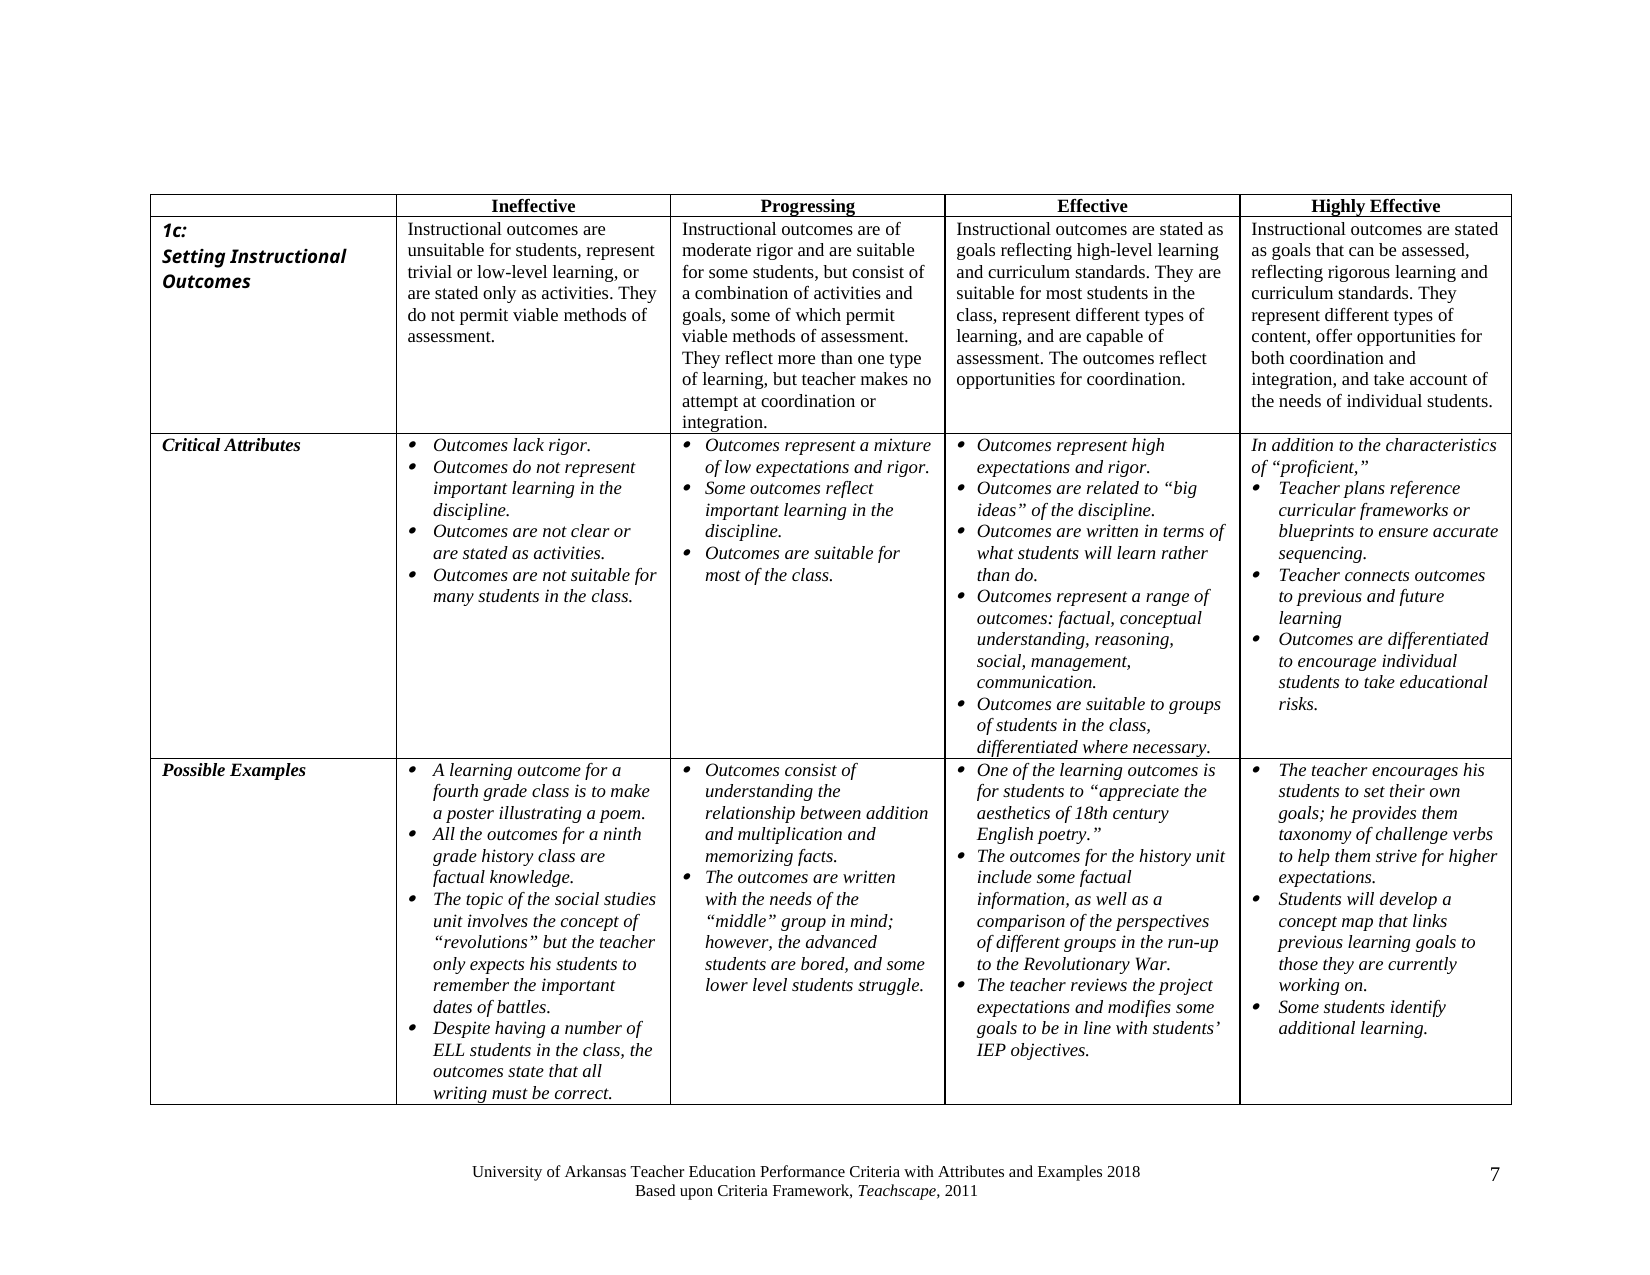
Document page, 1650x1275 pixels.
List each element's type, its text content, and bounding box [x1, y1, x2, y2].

table_cell Outcomes consist of understanding the relationship between addition and multiplication and memorizing facts. The outcomes are written with the needs of the “middle” group in mind; however, the advanced students are bored, and some lower level students struggle. [671, 759, 944, 1103]
table_cell 1c: Setting Instructional Outcomes [151, 217, 396, 433]
table_header Ineffective [397, 195, 670, 216]
table_header Progressing [671, 195, 944, 216]
table_cell Outcomes represent high expectations and rigor. Outcomes are related to “big ideas” of the discipline. Outcomes are written in terms of what students will learn rather than do. Outcomes represent a range of outcomes: factual, conceptual understanding, reasoning, social, management, communication. Outcomes are suitable to groups of students in the class, differentiated where necessary. [946, 434, 1239, 757]
table_header Effective [946, 195, 1239, 216]
table_cell The teacher encourages his students to set their own goals; he provides them taxonomy of challenge verbs to help them strive for higher expectations. Students will develop a concept map that links previous learning goals to those they are currently working on. Some students identify additional learning. [1241, 759, 1511, 1103]
table_cell In addition to the characteristics of “proficient,” Teacher plans reference curricular frameworks or blueprints to ensure accurate sequencing. Teacher connects outcomes to previous and future learning Outcomes are differentiated to encourage individual students to take educational risks. [1241, 434, 1511, 757]
table_header Highly Effective [1241, 195, 1511, 216]
table_header [151, 195, 396, 216]
table_cell Critical Attributes [151, 434, 396, 757]
table_cell A learning outcome for a fourth grade class is to make a poster illustrating a poem. All the outcomes for a ninth grade history class are factual knowledge. The topic of the social studies unit involves the concept of “revolutions” but the teacher only expects his students to remember the important dates of battles. Despite having a number of ELL students in the class, the outcomes state that all writing must be correct. [397, 759, 670, 1103]
table_cell Instructional outcomes are stated as goals that can be assessed, reflecting rigorous learning and curriculum standards. They represent different types of content, offer opportunities for both coordination and integration, and take account of the needs of individual students. [1241, 217, 1511, 433]
table_cell Instructional outcomes are of moderate rigor and are suitable for some students, but consist of a combination of activities and goals, some of which permit viable methods of assessment. They reflect more than one type of learning, but teacher makes no attempt at coordination or integration. [671, 217, 944, 433]
table_cell Outcomes represent a mixture of low expectations and rigor. Some outcomes reflect important learning in the discipline. Outcomes are suitable for most of the class. [671, 434, 944, 757]
table_cell Instructional outcomes are stated as goals reflecting high-level learning and curriculum standards. They are suitable for most students in the class, represent different types of learning, and are capable of assessment. The outcomes reflect opportunities for coordination. [946, 217, 1239, 433]
table_cell Instructional outcomes are unsuitable for students, represent trivial or low-level learning, or are stated only as activities. They do not permit viable methods of assessment. [397, 217, 670, 433]
table_cell One of the learning outcomes is for students to “appreciate the aesthetics of 18th century English poetry.” The outcomes for the history unit include some factual information, as well as a comparison of the perspectives of different groups in the run-up to the Revolutionary War. The teacher reviews the project expectations and modifies some goals to be in line with students’ IEP objectives. [946, 759, 1239, 1103]
table_cell Possible Examples [151, 759, 396, 1103]
table_cell Outcomes lack rigor. Outcomes do not represent important learning in the discipline. Outcomes are not clear or are stated as activities. Outcomes are not suitable for many students in the class. [397, 434, 670, 757]
